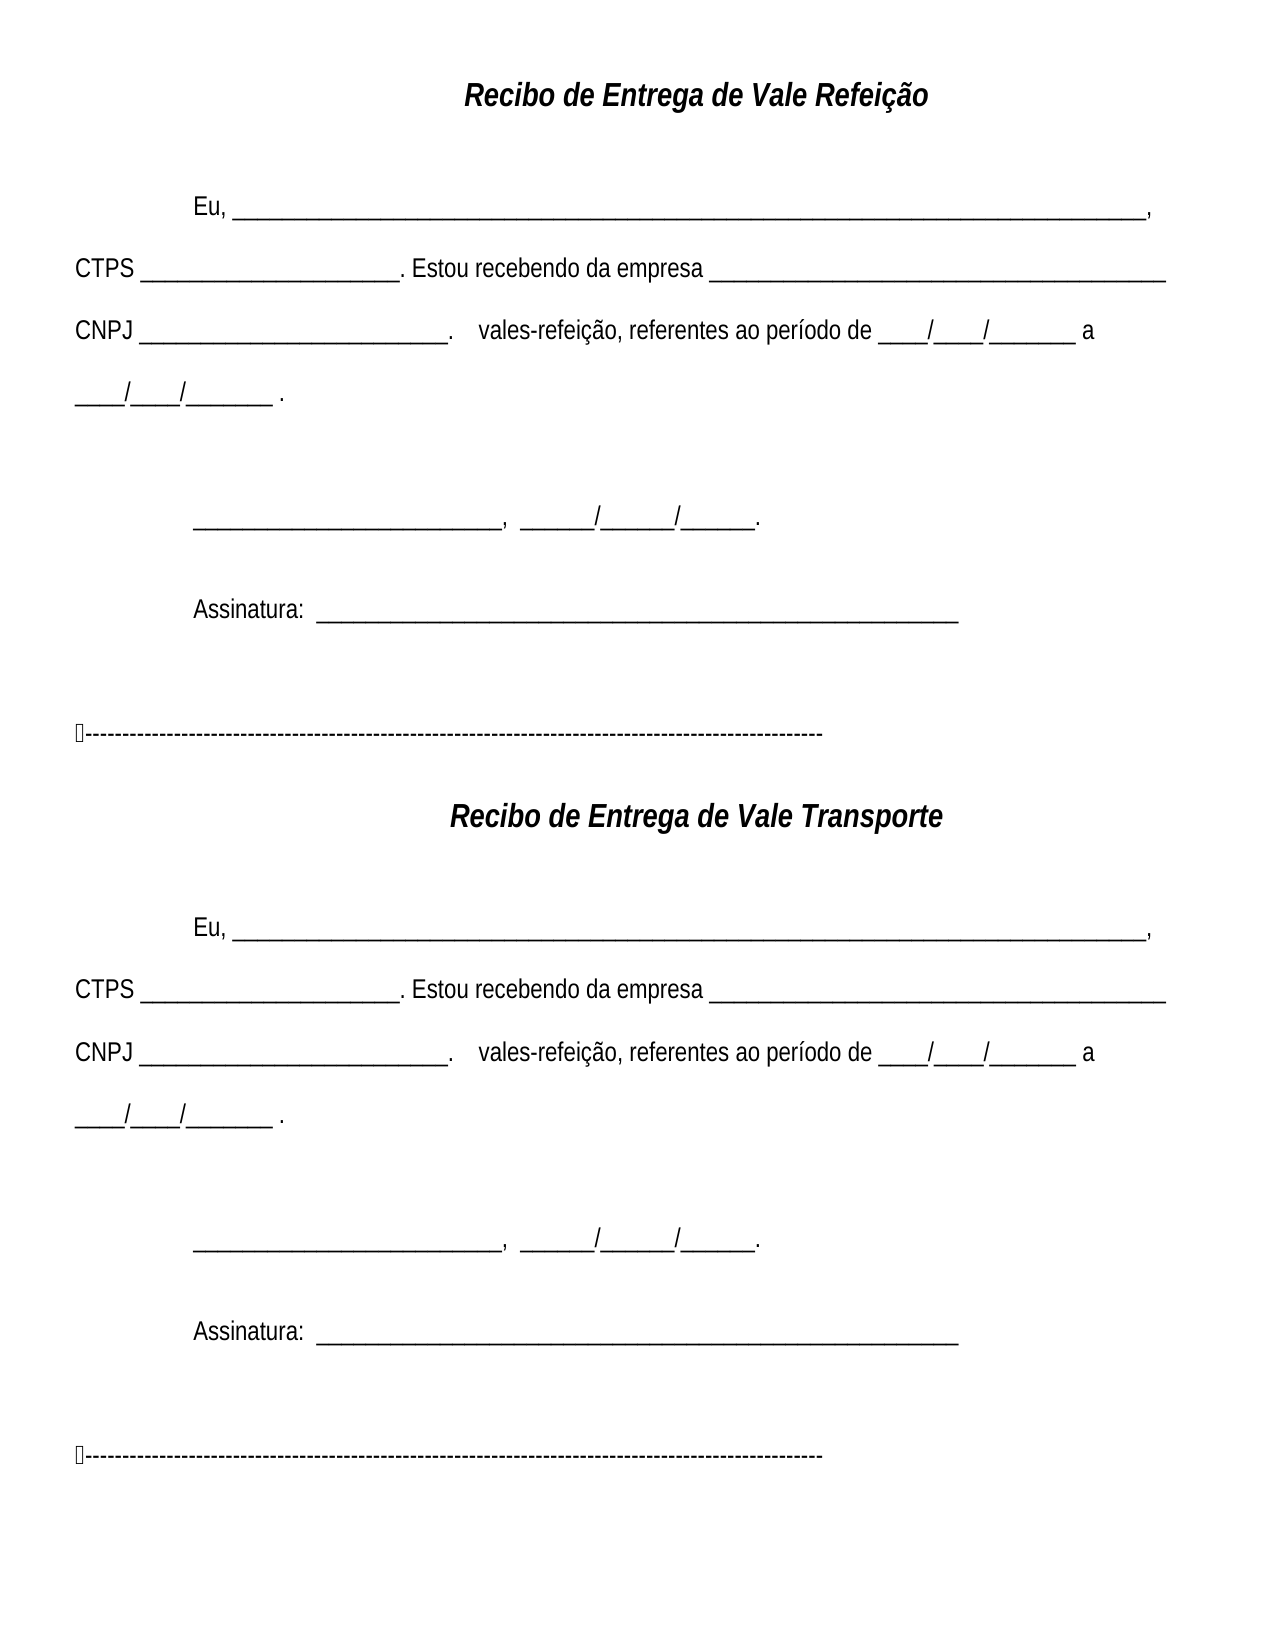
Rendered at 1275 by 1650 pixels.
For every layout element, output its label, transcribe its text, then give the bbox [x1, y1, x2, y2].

subtitle Recibo de Entrega de Vale Refeição [75, 75, 1200, 113]
text Assinatura: ____________________________________________________ [75, 1315, 1200, 1346]
text ---------------------------------------------------------------------------------------------------- [75, 1439, 1200, 1470]
subtitle Recibo de Entrega de Vale Transporte [75, 797, 1200, 835]
text Assinatura: ____________________________________________________ [75, 593, 1200, 624]
text ---------------------------------------------------------------------------------------------------- [75, 717, 1200, 749]
text _________________________, ______/______/______. [75, 1222, 1200, 1253]
text Eu, __________________________________________________________________________, CTPS _____________________. Estou recebendo da empresa _____________________________________ CNPJ _________________________. vales-refeição, referentes ao período de ____/____/_______ a ____/____/_______ . [75, 911, 1200, 1129]
text _________________________, ______/______/______. [75, 500, 1200, 531]
text Eu, __________________________________________________________________________, CTPS _____________________. Estou recebendo da empresa _____________________________________ CNPJ _________________________. vales-refeição, referentes ao período de ____/____/_______ a ____/____/_______ . [75, 190, 1200, 407]
